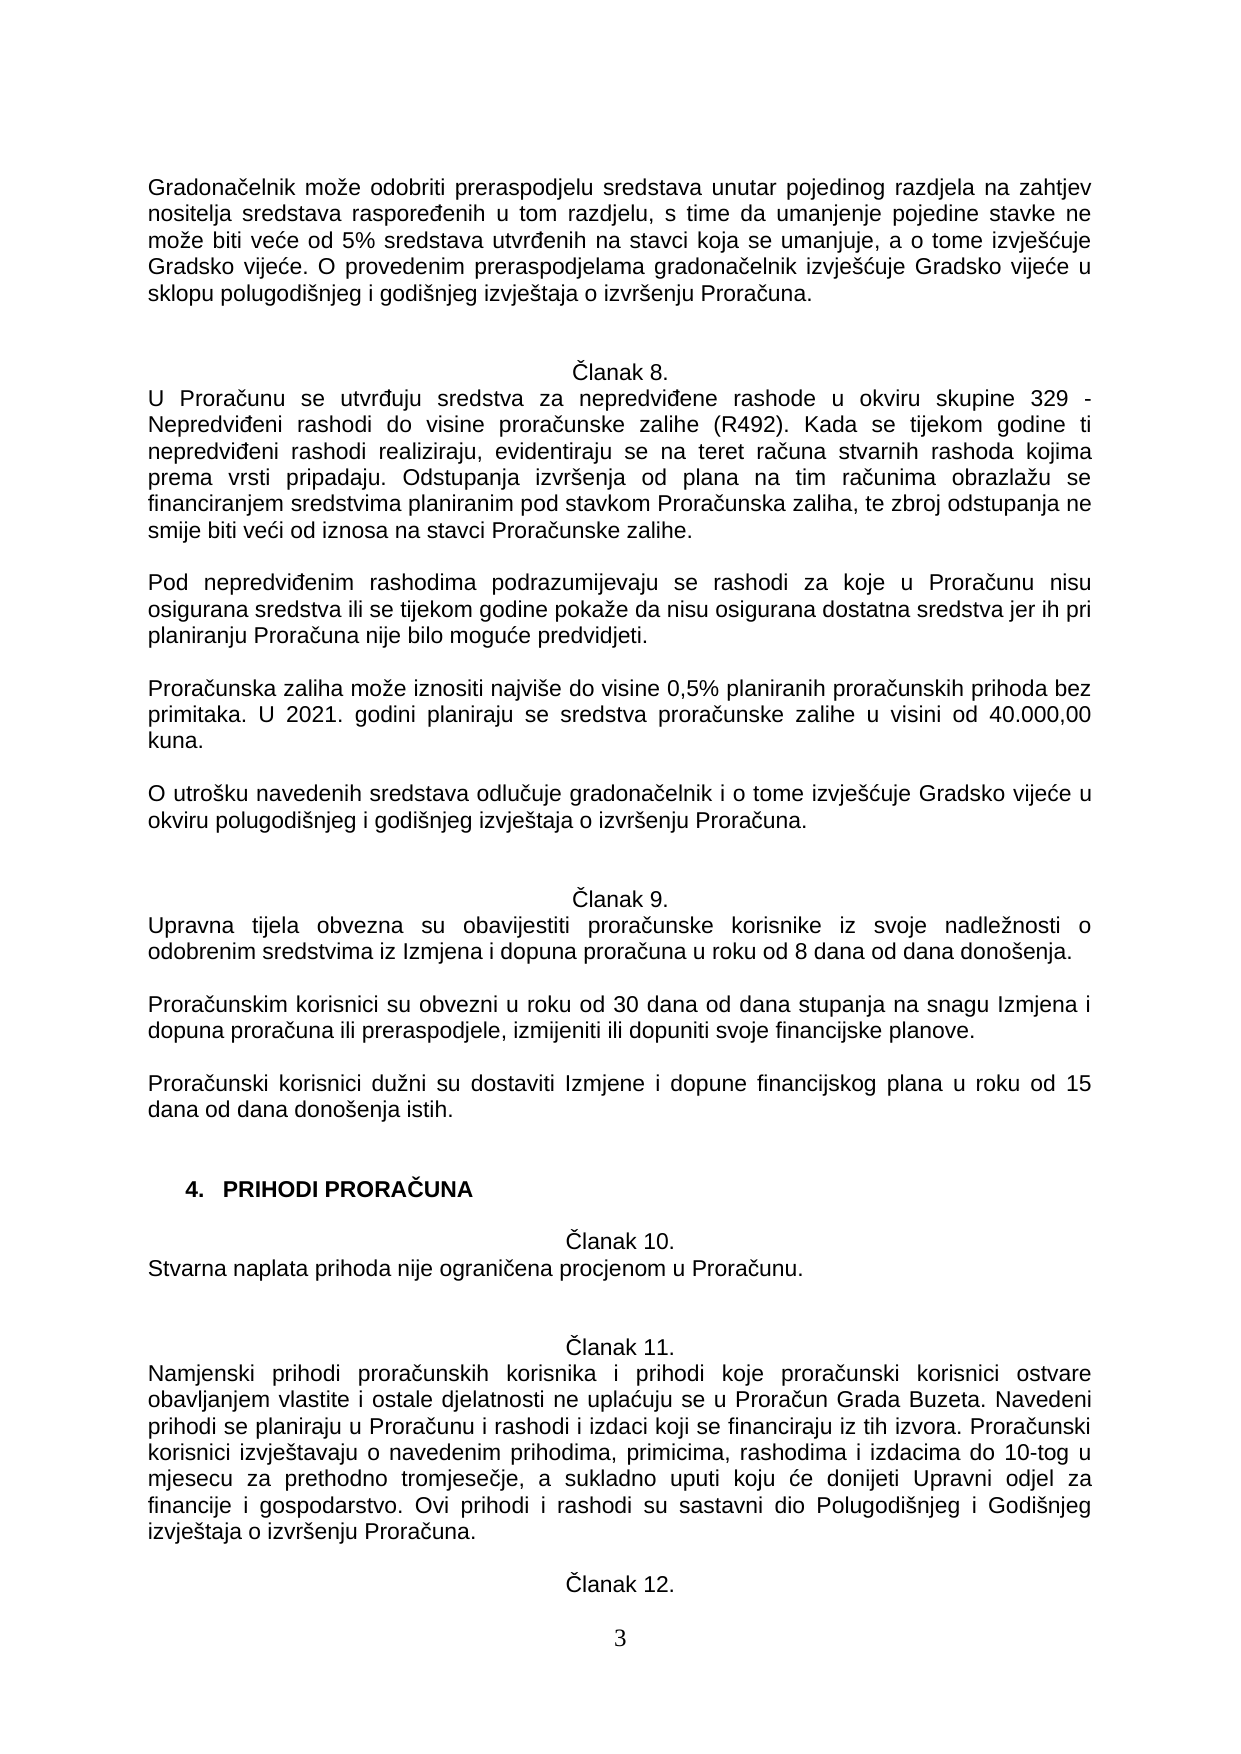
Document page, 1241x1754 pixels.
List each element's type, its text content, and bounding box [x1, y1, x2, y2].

text Proračunskim korisnici su obvezni u roku od 30 dana od dana stupanja na snagu Izmjena i dopuna proračuna ili preraspodjele, izmijeniti ili dopuniti svoje financijske planove. [148, 991, 1092, 1044]
text Proračunski korisnici dužni su dostaviti Izmjene i dopune financijskog plana u roku od 15 dana od dana donošenja istih. [148, 1070, 1092, 1123]
text Pod nepredviđenim rashodima podrazumijevaju se rashodi za koje u Proračunu nisu osigurana sredstva ili se tijekom godine pokaže da nisu osigurana dostatna sredstva jer ih pri planiranju Proračuna nije bilo moguće predvidjeti. [148, 569, 1092, 648]
text Namjenski prihodi proračunskih korisnika i prihodi koje proračunski korisnici ostvare obavljanjem vlastite i ostale djelatnosti ne uplaćuju se u Proračun Grada Buzeta. Navedeni prihodi se planiraju u Proračunu i rashodi i izdaci koji se financiraju iz tih izvora. Proračunski korisnici izvještavaju o navedenim prihodima, primicima, rashodima i izdacima do 10-tog u mjesecu za prethodno tromjesečje, a sukladno uputi koju će donijeti Upravni odjel za financije i gospodarstvo. Ovi prihodi i rashodi su sastavni dio Polugodišnjeg i Godišnjeg izvještaja o izvršenju Proračuna. [148, 1360, 1092, 1544]
list PRIHODI PRORAČUNA [185, 1176, 1092, 1202]
text Gradonačelnik može odobriti preraspodjelu sredstava unutar pojedinog razdjela na zahtjev nositelja sredstava raspoređenih u tom razdjelu, s time da umanjenje pojedine stavke ne može biti veće od 5% sredstava utvrđenih na stavci koja se umanjuje, a o tome izvješćuje Gradsko vijeće. O provedenim preraspodjelama gradonačelnik izvješćuje Gradsko vijeće u sklopu polugodišnjeg i godišnjeg izvještaja o izvršenju Proračuna. [148, 174, 1092, 306]
text Članak 9. [148, 886, 1092, 912]
text Upravna tijela obvezna su obavijestiti proračunske korisnike iz svoje nadležnosti o odobrenim sredstvima iz Izmjena i dopuna proračuna u roku od 8 dana od dana donošenja. [148, 912, 1092, 965]
text Članak 12. [148, 1571, 1092, 1597]
text Članak 11. [148, 1334, 1092, 1360]
text U Proračunu se utvrđuju sredstva za nepredviđene rashode u okviru skupine 329 - Nepredviđeni rashodi do visine proračunske zalihe (R492). Kada se tijekom godine ti nepredviđeni rashodi realiziraju, evidentiraju se na teret računa stvarnih rashoda kojima prema vrsti pripadaju. Odstupanja izvršenja od plana na tim računima obrazlažu se financiranjem sredstvima planiranim pod stavkom Proračunska zaliha, te zbroj odstupanja ne smije biti veći od iznosa na stavci Proračunske zalihe. [148, 385, 1092, 543]
text O utrošku navedenih sredstava odlučuje gradonačelnik i o tome izvješćuje Gradsko vijeće u okviru polugodišnjeg i godišnjeg izvještaja o izvršenju Proračuna. [148, 780, 1092, 833]
text Proračunska zaliha može iznositi najviše do visine 0,5% planiranih proračunskih prihoda bez primitaka. U 2021. godini planiraju se sredstva proračunske zalihe u visini od 40.000,00 kuna. [148, 675, 1092, 754]
text Stvarna naplata prihoda nije ograničena procjenom u Proračunu. [148, 1254, 1092, 1281]
text Članak 8. [148, 358, 1092, 385]
text Članak 10. [148, 1228, 1092, 1254]
